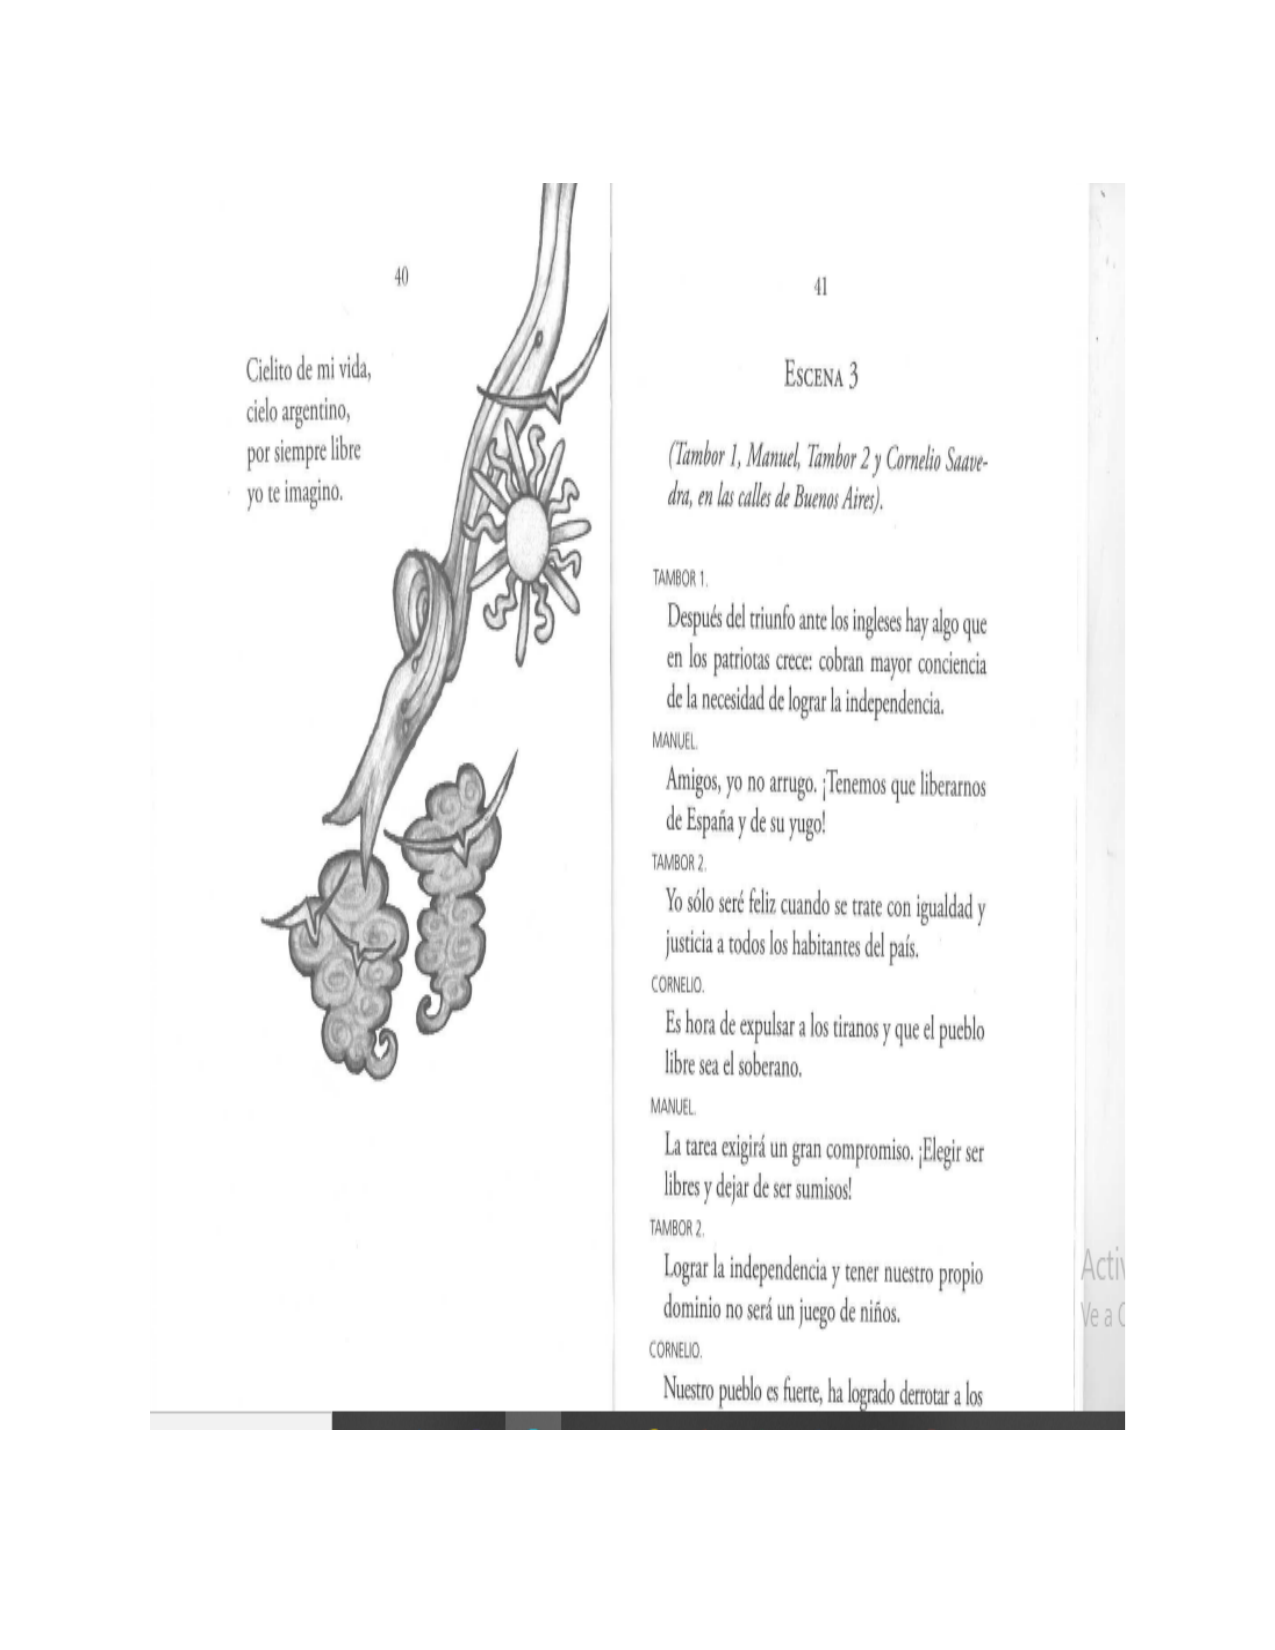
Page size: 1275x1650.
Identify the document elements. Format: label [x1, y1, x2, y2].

picture [150, 183, 1125, 1430]
